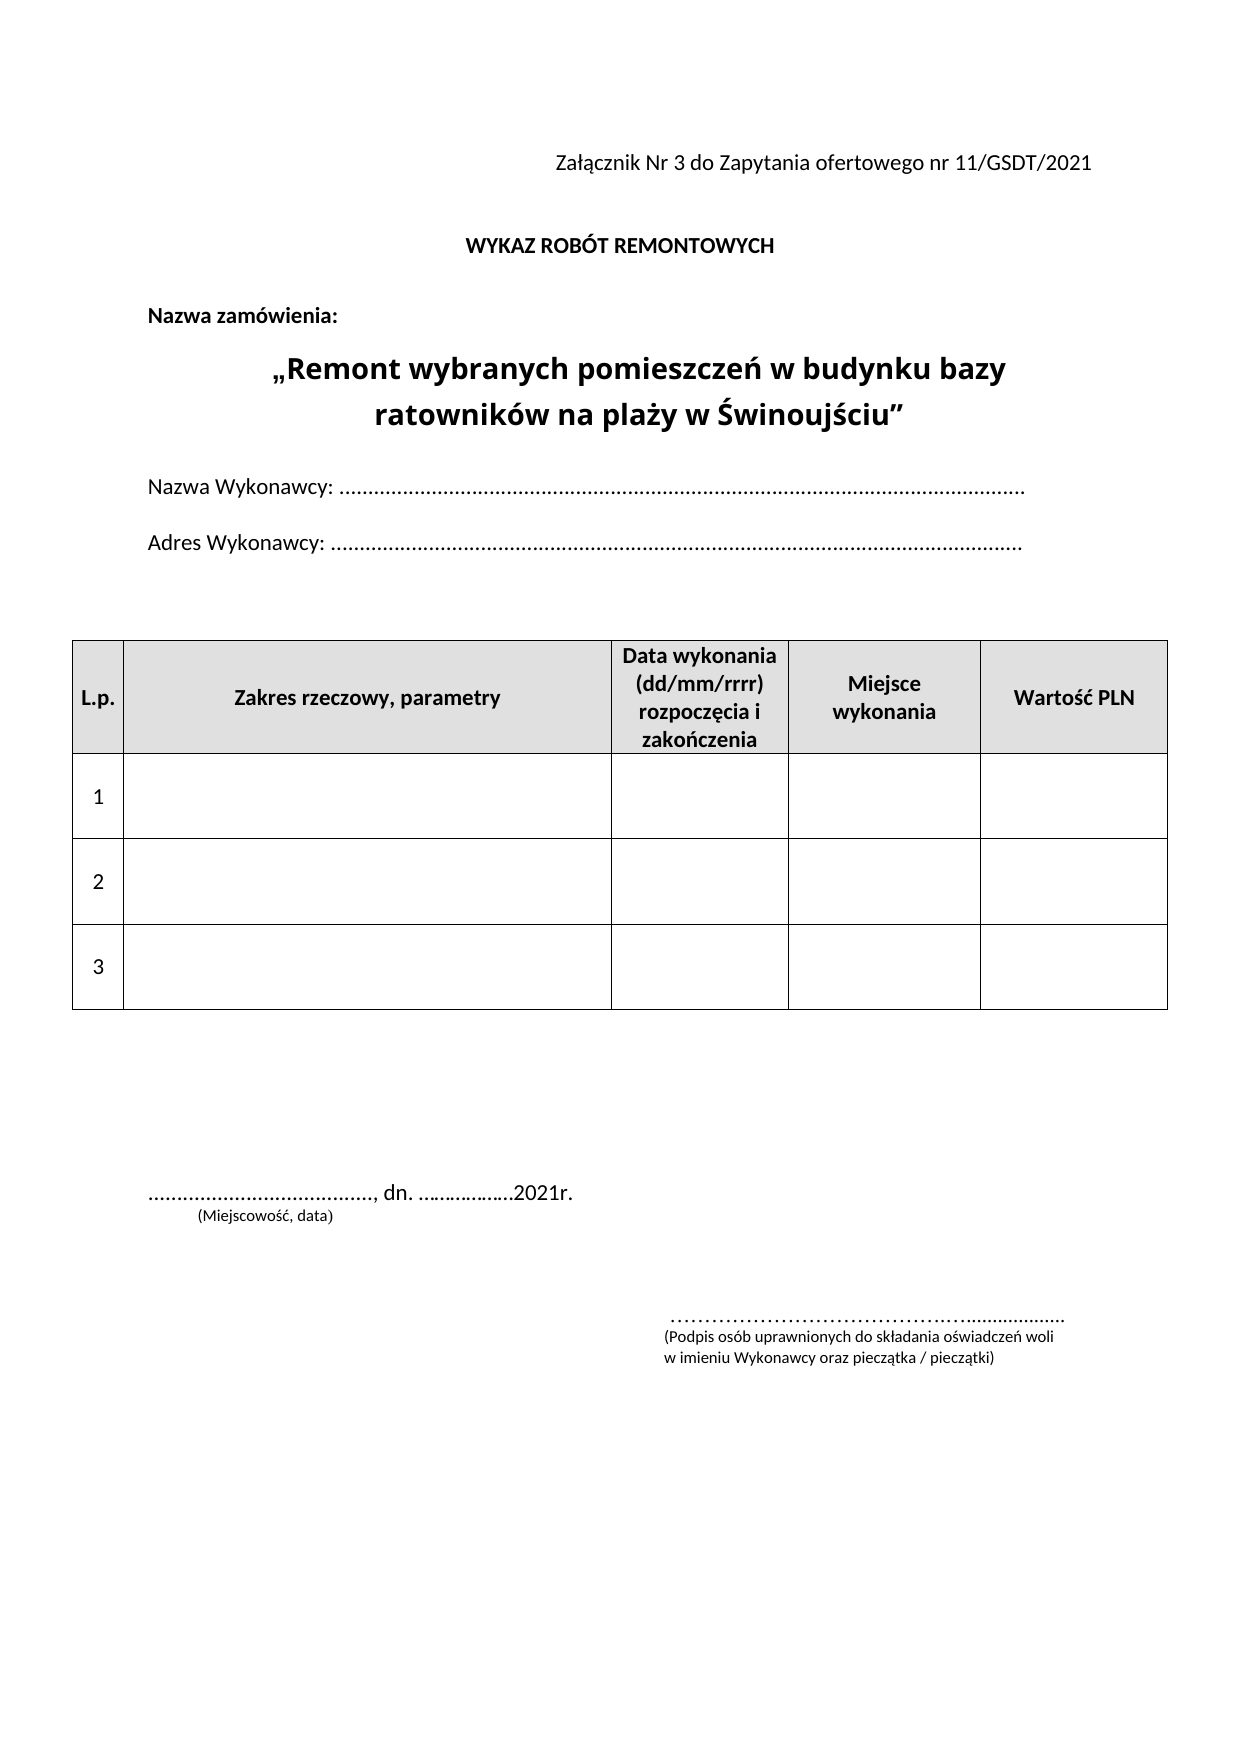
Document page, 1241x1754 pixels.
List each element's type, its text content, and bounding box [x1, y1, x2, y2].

table_cell [124, 925, 611, 1008]
text (Miejscowość, data) [148, 1206, 1093, 1226]
table_header Miejsce wykonania [789, 641, 980, 753]
text Nazwa Wykonawcy: ....................................................................................................................... [148, 472, 1093, 500]
table_cell [981, 754, 1167, 838]
table_cell [612, 839, 788, 923]
table_header Wartość PLN [981, 641, 1167, 753]
table_cell 3 [73, 925, 123, 1008]
table_cell [124, 754, 611, 838]
table_header Zakres rzeczowy, parametry [124, 641, 611, 753]
table_cell [124, 839, 611, 923]
table_cell [789, 754, 980, 838]
table_cell [612, 925, 788, 1008]
table_cell [612, 754, 788, 838]
table_cell [981, 839, 1167, 923]
table_cell [981, 925, 1167, 1008]
text „Remont wybranych pomieszczeń w budynku bazy ratowników na plaży w Świnoujściu” [185, 348, 1093, 434]
text ………………………………….…................... [590, 1303, 1093, 1327]
text Nazwa zamówienia: [148, 302, 1093, 330]
table_cell 1 [73, 754, 123, 838]
text WYKAZ ROBÓT REMONTOWYCH [148, 232, 1093, 260]
text ......................................., dn. ………………2021r. [148, 1178, 1093, 1206]
table_cell [789, 925, 980, 1008]
table_cell [789, 839, 980, 923]
table_cell 2 [73, 839, 123, 923]
text Adres Wykonawcy: ........................................................................................................................ [148, 528, 1093, 556]
table_header Data wykonania (dd/mm/rrrr) rozpoczęcia i zakończenia [612, 641, 788, 753]
table_header L.p. [73, 641, 123, 753]
text (Podpis osób uprawnionych do składania oświadczeń woli w imieniu Wykonawcy oraz pieczątka / pieczątki) [664, 1327, 1093, 1367]
text Załącznik Nr 3 do Zapytania ofertowego nr 11/GSDT/2021 [148, 148, 1093, 176]
